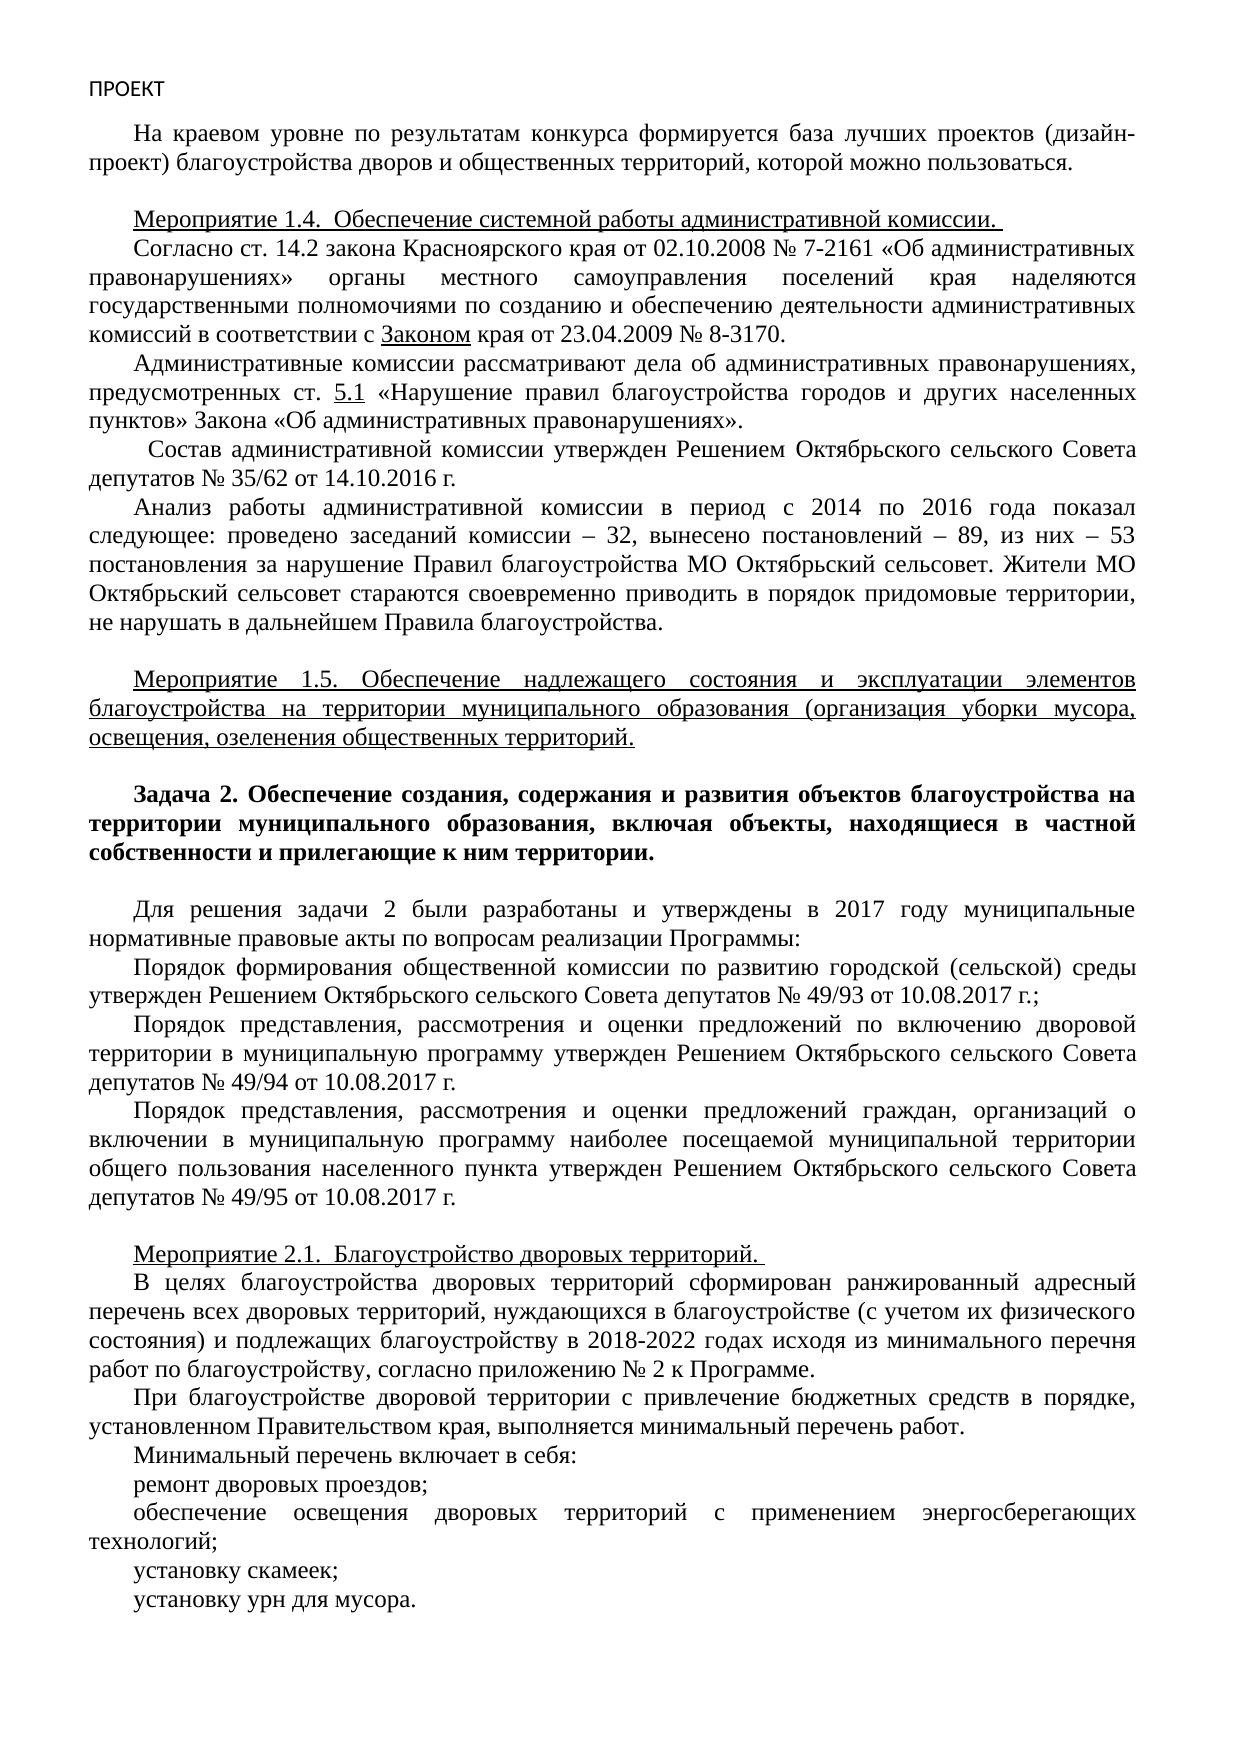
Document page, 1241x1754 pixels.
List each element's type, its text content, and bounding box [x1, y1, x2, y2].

text При благоустройстве дворовой территории с привлечение бюджетных средств в порядке, установленном Правительством края, выполняется минимальный перечень работ. [89, 1382, 1137, 1440]
text Минимальный перечень включает в себя: [89, 1440, 1137, 1469]
text Порядок представления, рассмотрения и оценки предложений по включению дворовой территории в муниципальную программу утвержден Решением Октябрьского сельского Совета депутатов № 49/94 от 10.08.2017 г. [89, 1009, 1137, 1096]
text На краевом уровне по результатам конкурса формируется база лучших проектов (дизайн-проект) благоустройства дворов и общественных территорий, которой можно пользоваться. [89, 118, 1137, 176]
text Мероприятие 1.5. Обеспечение надлежащего состояния и эксплуатации элементов благоустройства на территории муниципального образования (организация уборки мусора, освещения, озеленения общественных территорий. [89, 664, 1137, 751]
text Задача 2. Обеспечение создания, содержания и развития объектов благоустройства на территории муниципального образования, включая объекты, находящиеся в частной собственности и прилегающие к ним территории. [89, 779, 1137, 866]
text Согласно ст. 14.2 закона Красноярского края от 02.10.2008 № 7-2161 «Об административных правонарушениях» органы местного самоуправления поселений края наделяются государственными полномочиями по созданию и обеспечению деятельности административных комиссий в соответствии с Законом края от 23.04.2009 № 8-3170. [89, 233, 1137, 348]
text Административные комиссии рассматривают дела об административных правонарушениях, предусмотренных ст. 5.1 «Нарушение правил благоустройства городов и других населенных пунктов» Закона «Об административных правонарушениях». [89, 348, 1137, 434]
text В целях благоустройства дворовых территорий сформирован ранжированный адресный перечень всех дворовых территорий, нуждающихся в благоустройстве (с учетом их физического состояния) и подлежащих благоустройству в 2018-2022 годах исходя из минимального перечня работ по благоустройству, согласно приложению № 2 к Программе. [89, 1267, 1137, 1382]
text Мероприятие 1.4. Обеспечение системной работы административной комиссии. [89, 204, 1137, 233]
text Порядок формирования общественной комиссии по развитию городской (сельской) среды утвержден Решением Октябрьского сельского Совета депутатов № 49/93 от 10.08.2017 г.; [89, 952, 1137, 1009]
text Анализ работы административной комиссии в период с 2014 по 2016 года показал следующее: проведено заседаний комиссии – 32, вынесено постановлений – 89, из них – 53 постановления за нарушение Правил благоустройства МО Октябрьский сельсовет. Жители МО Октябрьский сельсовет стараются своевременно приводить в порядок придомовые территории, не нарушать в дальнейшем Правила благоустройства. [89, 492, 1137, 636]
text Порядок представления, рассмотрения и оценки предложений граждан, организаций о включении в муниципальную программу наиболее посещаемой муниципальной территории общего пользования населенного пункта утвержден Решением Октябрьского сельского Совета депутатов № 49/95 от 10.08.2017 г. [89, 1096, 1137, 1211]
text обеспечение освещения дворовых территорий с применением энергосберегающих технологий; [89, 1497, 1137, 1555]
text установку скамеек; [89, 1555, 1137, 1584]
text установку урн для мусора. [89, 1584, 1137, 1612]
text Для решения задачи 2 были разработаны и утверждены в 2017 году муниципальные нормативные правовые акты по вопросам реализации Программы: [89, 894, 1137, 952]
text Мероприятие 2.1. Благоустройство дворовых территорий. [89, 1239, 1137, 1267]
text ремонт дворовых проездов; [89, 1469, 1137, 1497]
text Состав административной комиссии утвержден Решением Октябрьского сельского Совета депутатов № 35/62 от 14.10.2016 г. [89, 434, 1137, 492]
